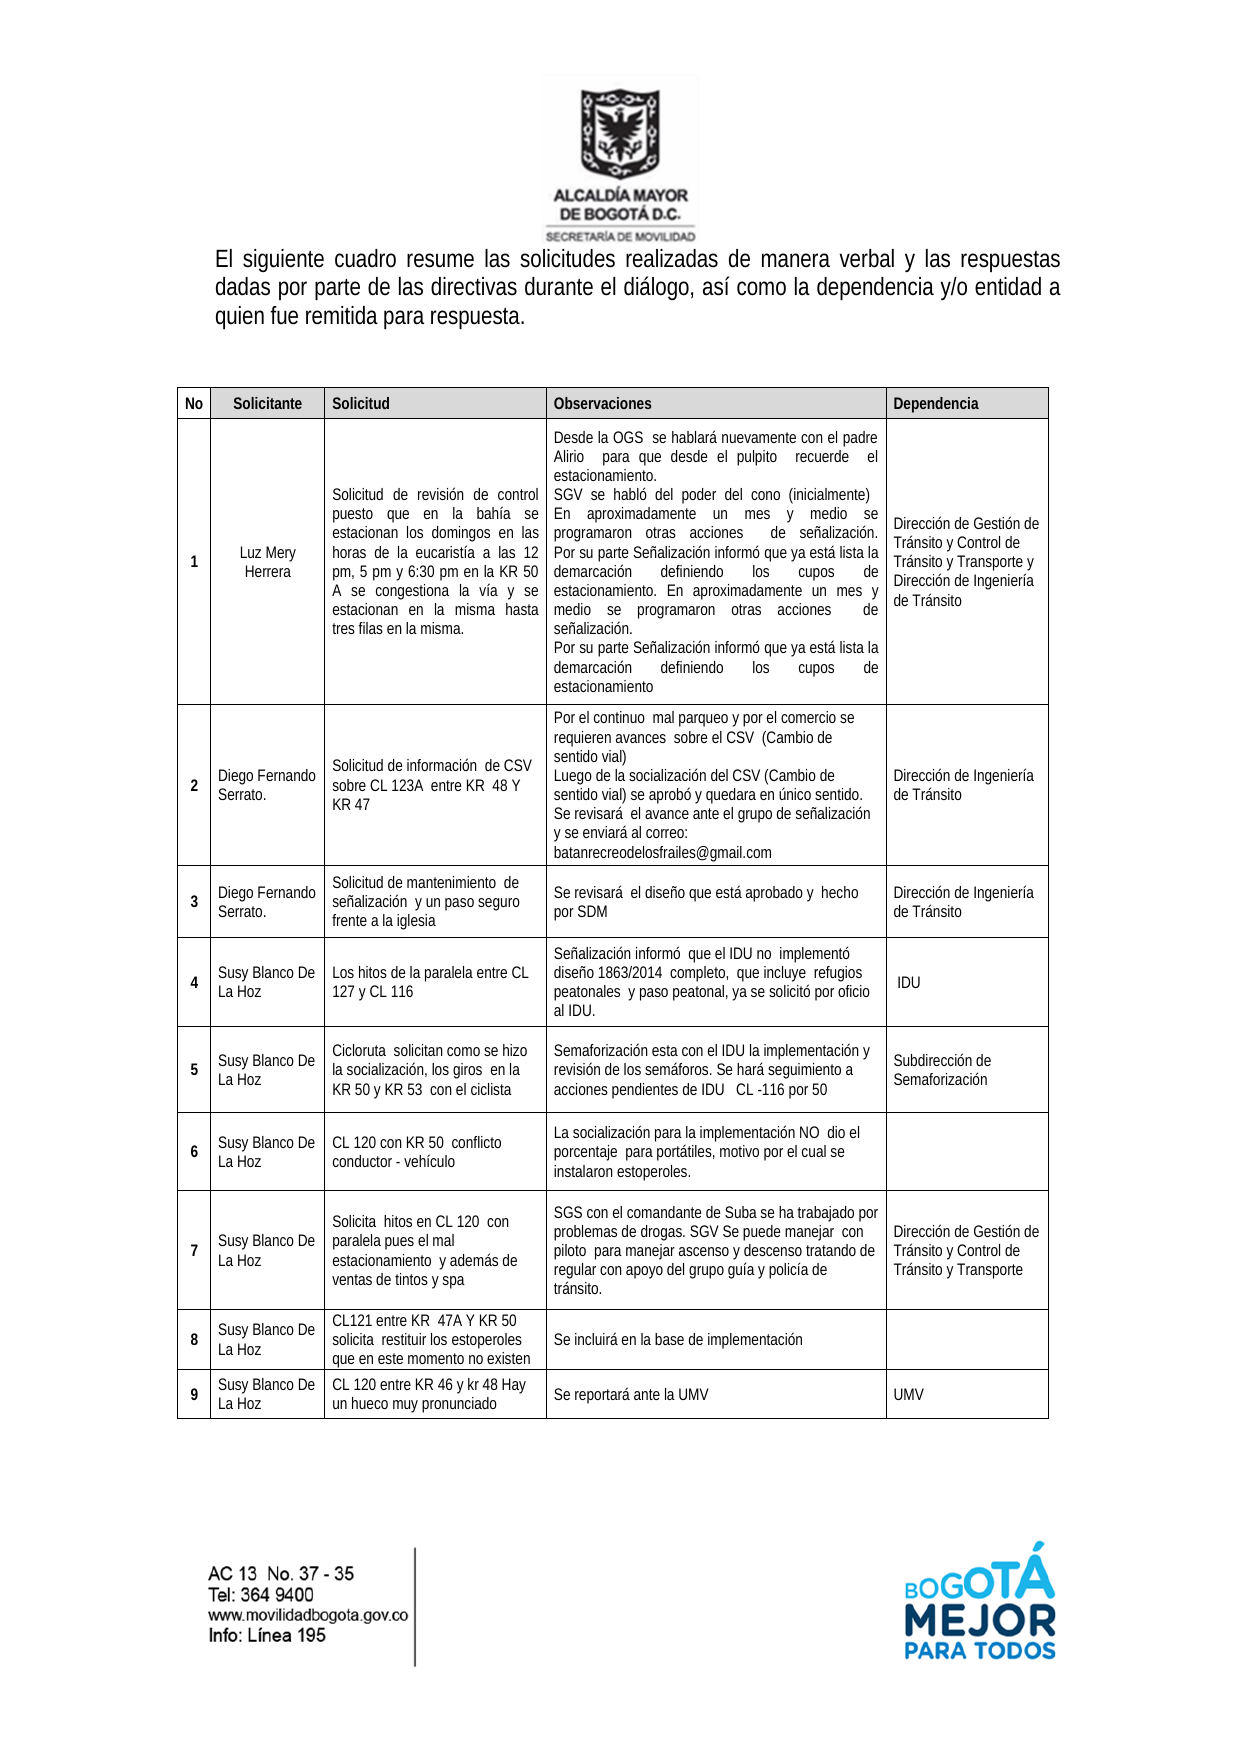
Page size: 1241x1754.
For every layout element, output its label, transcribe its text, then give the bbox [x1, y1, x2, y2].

table_cell Subdirección de Semaforización [887, 1027, 1048, 1112]
table_cell Se incluirá en la base de implementación [547, 1310, 886, 1368]
table_cell 6 [178, 1113, 210, 1190]
table_cell CL121 entre KR 47A Y KR 50 solicita restituir los estoperoles que en este momento no existen [325, 1310, 546, 1368]
table_cell Solicita hitos en CL 120 con paralela pues el mal estacionamiento y además de ventas de tintos y spa [325, 1191, 546, 1309]
table_cell La socialización para la implementación NO dio el porcentaje para portátiles, motivo por el cual se instalaron estoperoles. [547, 1113, 886, 1190]
table_cell Solicitud de revisión de control puesto que en la bahía se estacionan los domingos en las horas de la eucaristía a las 12 pm, 5 pm y 6:30 pm en la KR 50 A se congestiona la vía y se estacionan en la misma hasta tres filas en la misma. [325, 419, 546, 704]
table_cell UMV [887, 1370, 1048, 1418]
table_cell SGS con el comandante de Suba se ha trabajado por problemas de drogas. SGV Se puede manejar con piloto para manejar ascenso y descenso tratando de regular con apoyo del grupo guía y policía de tránsito. [547, 1191, 886, 1309]
table_cell Solicitud de información de CSV sobre CL 123A entre KR 48 Y KR 47 [325, 705, 546, 865]
table_header Dependencia [887, 388, 1048, 418]
table_cell 2 [178, 705, 210, 865]
table_cell Diego Fernando Serrato. [211, 705, 324, 865]
table_cell Dirección de Gestión de Tránsito y Control de Tránsito y Transporte y Dirección de Ingeniería de Tránsito [887, 419, 1048, 704]
table_cell Desde la OGS se hablará nuevamente con el padre Alirio para que desde el pulpito recuerde el estacionamiento. SGV se habló del poder del cono (inicialmente) En aproximadamente un mes y medio se programaron otras acciones de señalización. Por su parte Señalización informó que ya está lista la demarcación definiendo los cupos de estacionamiento. En aproximadamente un mes y medio se programaron otras acciones de señalización. Por su parte Señalización informó que ya está lista la demarcación definiendo los cupos de estacionamiento [547, 419, 886, 704]
table_header Solicitud [325, 388, 546, 418]
table_cell 9 [178, 1370, 210, 1418]
text El siguiente cuadro resume las solicitudes realizadas de manera verbal y las respuestas dadas por parte de las directivas durante el diálogo, así como la dependencia y/o entidad a quien fue remitida para respuesta. [215, 244, 1063, 330]
table_cell Susy Blanco De La Hoz [211, 1370, 324, 1418]
table_cell 5 [178, 1027, 210, 1112]
picture [541, 73, 700, 244]
table_header Solicitante [211, 388, 324, 418]
table_cell Señalización informó que el IDU no implementó diseño 1863/2014 completo, que incluye refugios peatonales y paso peatonal, ya se solicitó por oficio al IDU. [547, 938, 886, 1026]
picture [177, 1517, 1106, 1681]
table_cell Luz Mery Herrera [211, 419, 324, 704]
table_cell IDU [887, 938, 1048, 1026]
table_cell Diego Fernando Serrato. [211, 866, 324, 937]
table_cell Susy Blanco De La Hoz [211, 1191, 324, 1309]
table_cell Susy Blanco De La Hoz [211, 1113, 324, 1190]
table_cell Susy Blanco De La Hoz [211, 1310, 324, 1368]
table_cell Se revisará el diseño que está aprobado y hecho por SDM [547, 866, 886, 937]
table_cell Los hitos de la paralela entre CL 127 y CL 116 [325, 938, 546, 1026]
table_cell 7 [178, 1191, 210, 1309]
table_cell 3 [178, 866, 210, 937]
table_cell Dirección de Gestión de Tránsito y Control de Tránsito y Transporte [887, 1191, 1048, 1309]
table_cell CL 120 entre KR 46 y kr 48 Hay un hueco muy pronunciado [325, 1370, 546, 1418]
table_cell Por el continuo mal parqueo y por el comercio se requieren avances sobre el CSV (Cambio de sentido vial) Luego de la socialización del CSV (Cambio de sentido vial) se aprobó y quedara en único sentido. Se revisará el avance ante el grupo de señalización y se enviará al correo: batanrecreodelosfrailes@gmail.com [547, 705, 886, 865]
table_cell Susy Blanco De La Hoz [211, 938, 324, 1026]
table_cell Dirección de Ingeniería de Tránsito [887, 705, 1048, 865]
table_cell [887, 1310, 1048, 1368]
table_cell Se reportará ante la UMV [547, 1370, 886, 1418]
table_cell 1 [178, 419, 210, 704]
table_cell CL 120 con KR 50 conflicto conductor - vehículo [325, 1113, 546, 1190]
table_cell Cicloruta solicitan como se hizo la socialización, los giros en la KR 50 y KR 53 con el ciclista [325, 1027, 546, 1112]
table_header No [178, 388, 210, 418]
table_cell Susy Blanco De La Hoz [211, 1027, 324, 1112]
table_cell Semaforización esta con el IDU la implementación y revisión de los semáforos. Se hará seguimiento a acciones pendientes de IDU CL -116 por 50 [547, 1027, 886, 1112]
table_cell Dirección de Ingeniería de Tránsito [887, 866, 1048, 937]
table_cell 4 [178, 938, 210, 1026]
table_cell 8 [178, 1310, 210, 1368]
table_cell Solicitud de mantenimiento de señalización y un paso seguro frente a la iglesia [325, 866, 546, 937]
table_header Observaciones [547, 388, 886, 418]
table_cell [887, 1113, 1048, 1190]
